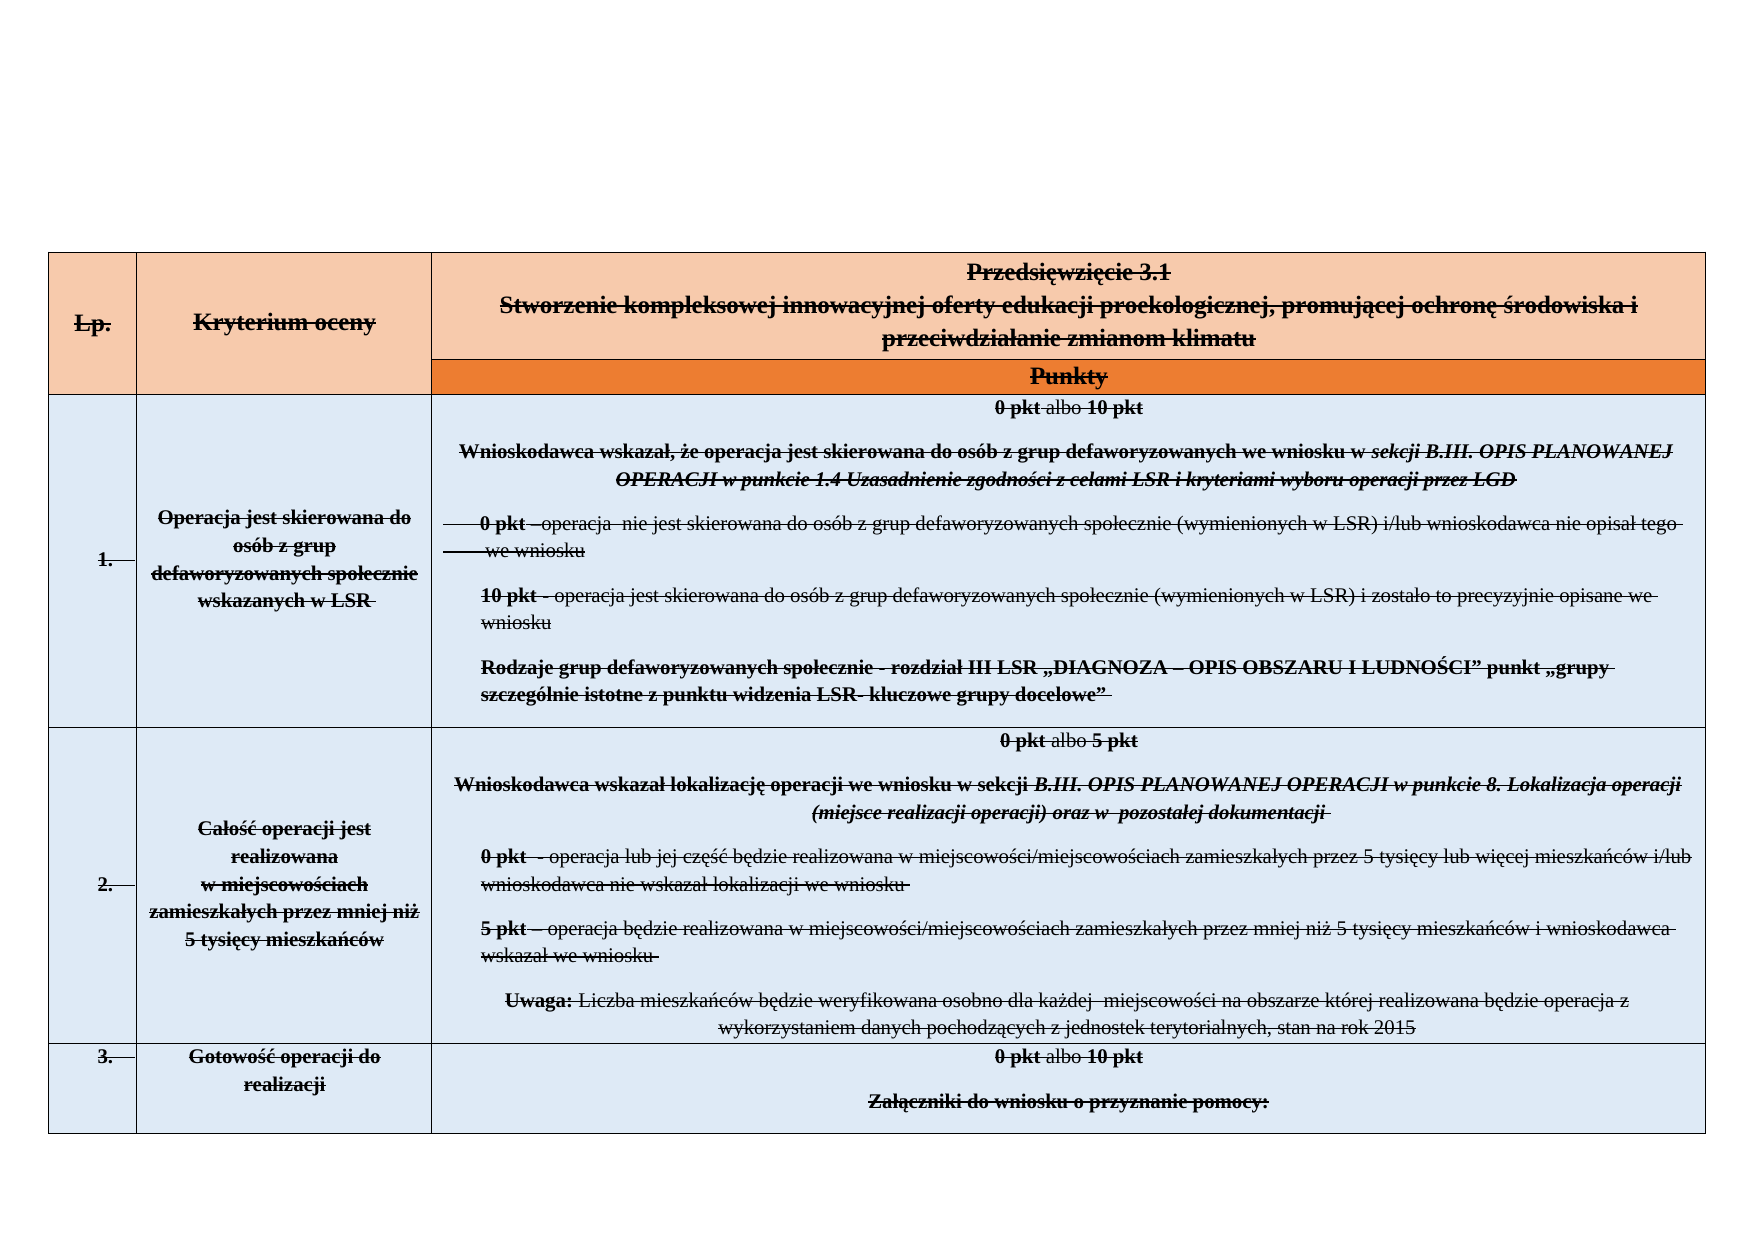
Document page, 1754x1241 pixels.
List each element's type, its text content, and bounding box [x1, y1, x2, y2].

table_cell 0 pkt albo 10 pkt Wnioskodawca wskazał, że operacja jest skierowana do osób z grup defaworyzowanych we wniosku w sekcji B.III. OPIS PLANOWANEJ OPERACJI w punkcie 1.4 Uzasadnienie zgodności z celami LSR i kryteriami wyboru operacji przez LGD 0 pkt –operacja nie jest skierowana do osób z grup defaworyzowanych społecznie (wymienionych w LSR) i/lub wnioskodawca nie opisał tego we wniosku 10 pkt - operacja jest skierowana do osób z grup defaworyzowanych społecznie (wymienionych w LSR) i zostało to precyzyjnie opisane we wniosku Rodzaje grup defaworyzowanych społecznie - rozdział III LSR „DIAGNOZA – OPIS OBSZARU I LUDNOŚCI” punkt „grupy szczególnie istotne z punktu widzenia LSR- kluczowe grupy docelowe” [432, 395, 1705, 727]
table_cell [49, 1044, 136, 1133]
table_header Kryterium oceny [137, 253, 431, 394]
table_cell 0 pkt albo 5 pkt Wnioskodawca wskazał lokalizację operacji we wniosku w sekcji B.III. OPIS PLANOWANEJ OPERACJI w punkcie 8. Lokalizacja operacji (miejsce realizacji operacji) oraz w pozostałej dokumentacji 0 pkt - operacja lub jej część będzie realizowana w miejscowości/miejscowościach zamieszkałych przez 5 tysięcy lub więcej mieszkańców i/lub wnioskodawca nie wskazał lokalizacji we wniosku 5 pkt – operacja będzie realizowana w miejscowości/miejscowościach zamieszkałych przez mniej niż 5 tysięcy mieszkańców i wnioskodawca wskazał we wniosku Uwaga: Liczba mieszkańców będzie weryfikowana osobno dla każdej miejscowości na obszarze której realizowana będzie operacja z wykorzystaniem danych pochodzących z jednostek terytorialnych, stan na rok 2015 [432, 728, 1705, 1043]
table_header Przedsięwzięcie 3.1 Stworzenie kompleksowej innowacyjnej oferty edukacji proekologicznej, promującej ochronę środowiska i przeciwdziałanie zmianom klimatu [432, 253, 1705, 359]
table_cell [137, 1044, 431, 1133]
table_cell Punkty [432, 360, 1705, 394]
table_cell Operacja jest skierowana do osób z grup defaworyzowanych społecznie wskazanych w LSR [137, 395, 431, 727]
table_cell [432, 1044, 1705, 1133]
table_cell [49, 395, 136, 727]
table_cell Całość operacji jest realizowana w miejscowościach zamieszkałych przez mniej niż 5 tysięcy mieszkańców [137, 728, 431, 1043]
table_cell [49, 728, 136, 1043]
table_header Lp. [49, 253, 136, 394]
